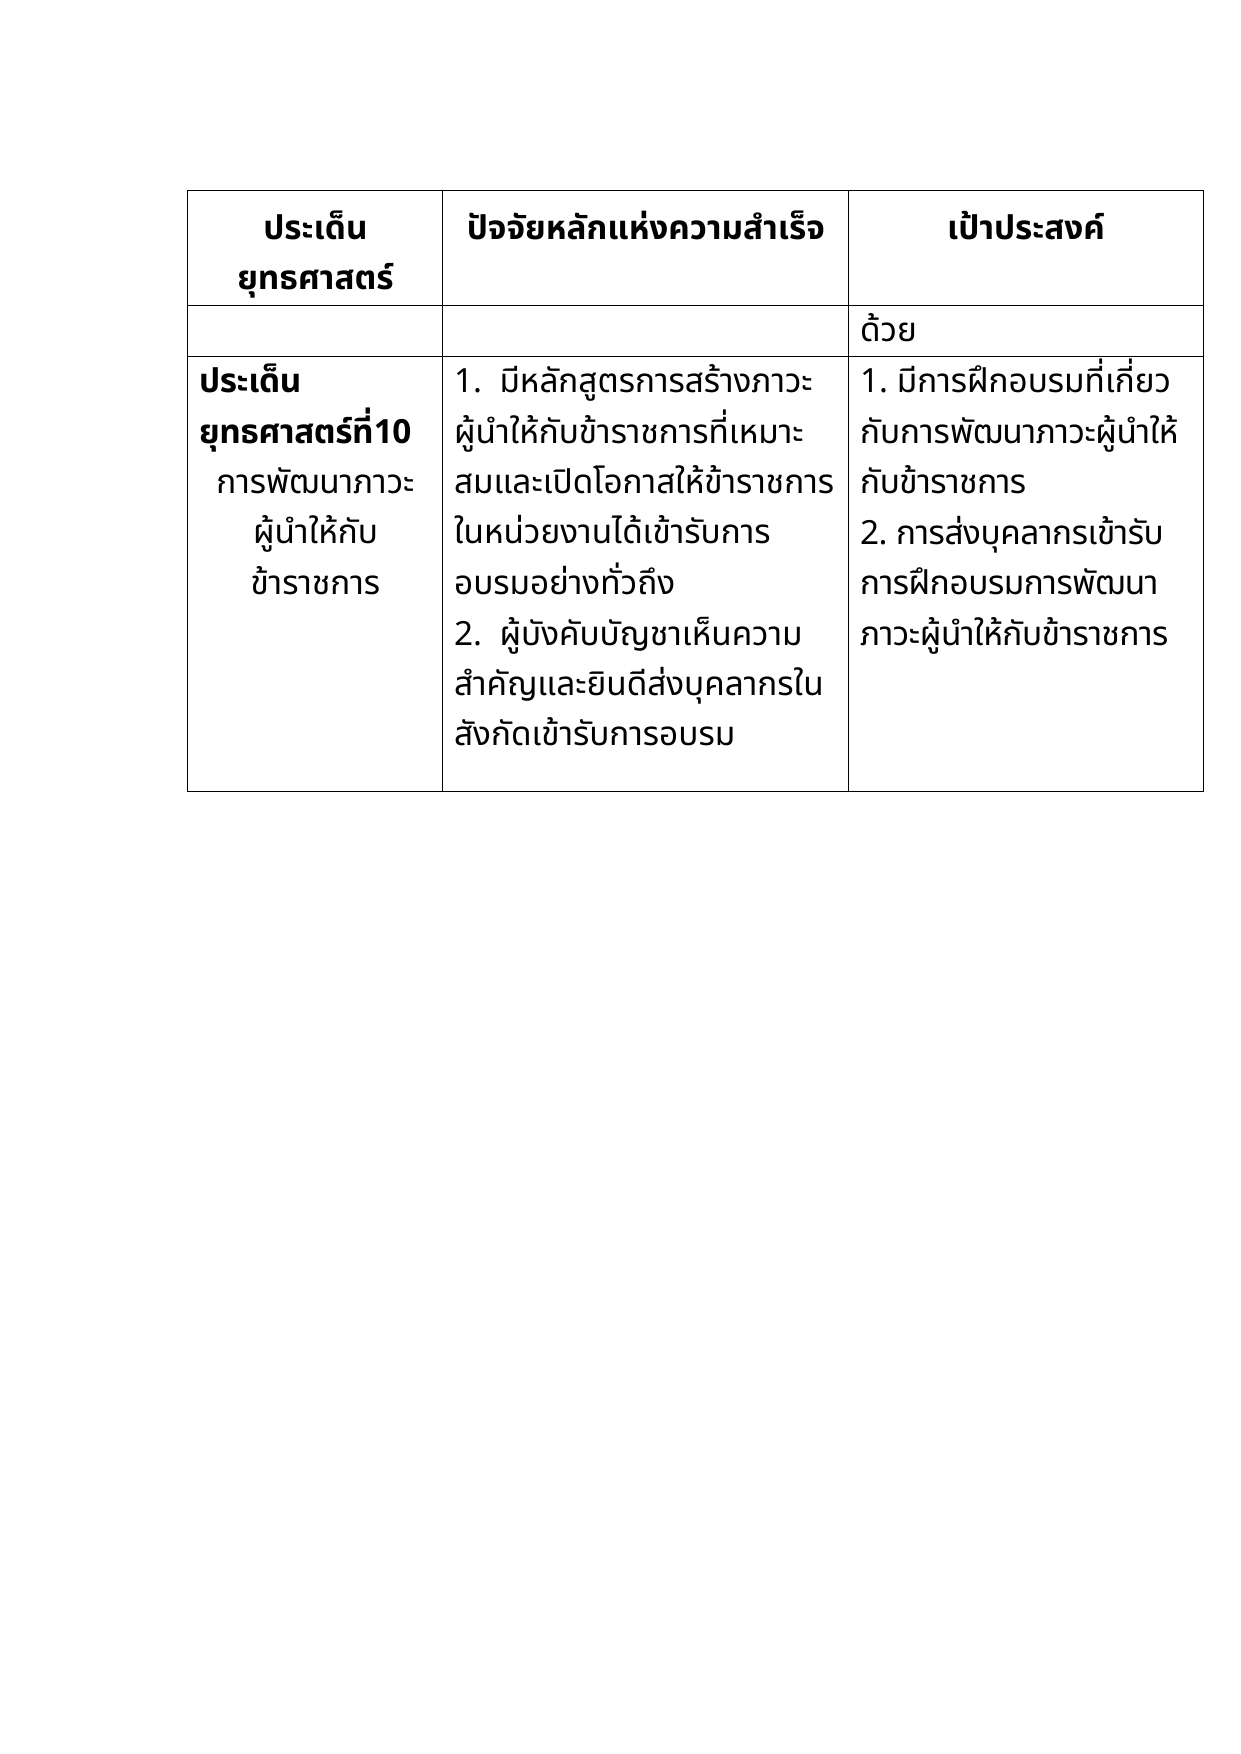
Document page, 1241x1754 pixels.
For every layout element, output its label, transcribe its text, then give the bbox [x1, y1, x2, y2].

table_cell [849, 306, 1203, 356]
table_header ประเด็นยุทธศาสตร์ [188, 191, 442, 304]
table_header เป้าประสงค์ [849, 191, 1203, 304]
table_header ปัจจัยหลักแห่งความสำเร็จ [443, 191, 848, 304]
table_cell ประเด็นยุทธศาสตร์ที่10 การพัฒนาภาวะผู้นำให้กับข้าราชการ [188, 357, 442, 791]
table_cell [188, 306, 442, 356]
table_cell 1. มีหลักสูตรการสร้างภาวะผู้นำให้กับข้าราชการที่เหมาะสมและเปิดโอกาสให้ข้าราชการในหน่วยงานได้เข้ารับการอบรมอย่างทั่วถึง 2. ผู้บังคับบัญชาเห็นความสำคัญและยินดีส่งบุคลากรในสังกัดเข้ารับการอบรม [443, 357, 848, 791]
table_cell 1. มีการฝึกอบรมที่เกี่ยวกับการพัฒนาภาวะผู้นำให้กับข้าราชการ 2. การส่งบุคลากรเข้ารับการฝึกอบรมการพัฒนาภาวะผู้นำให้กับข้าราชการ [849, 357, 1203, 791]
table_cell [443, 306, 848, 356]
